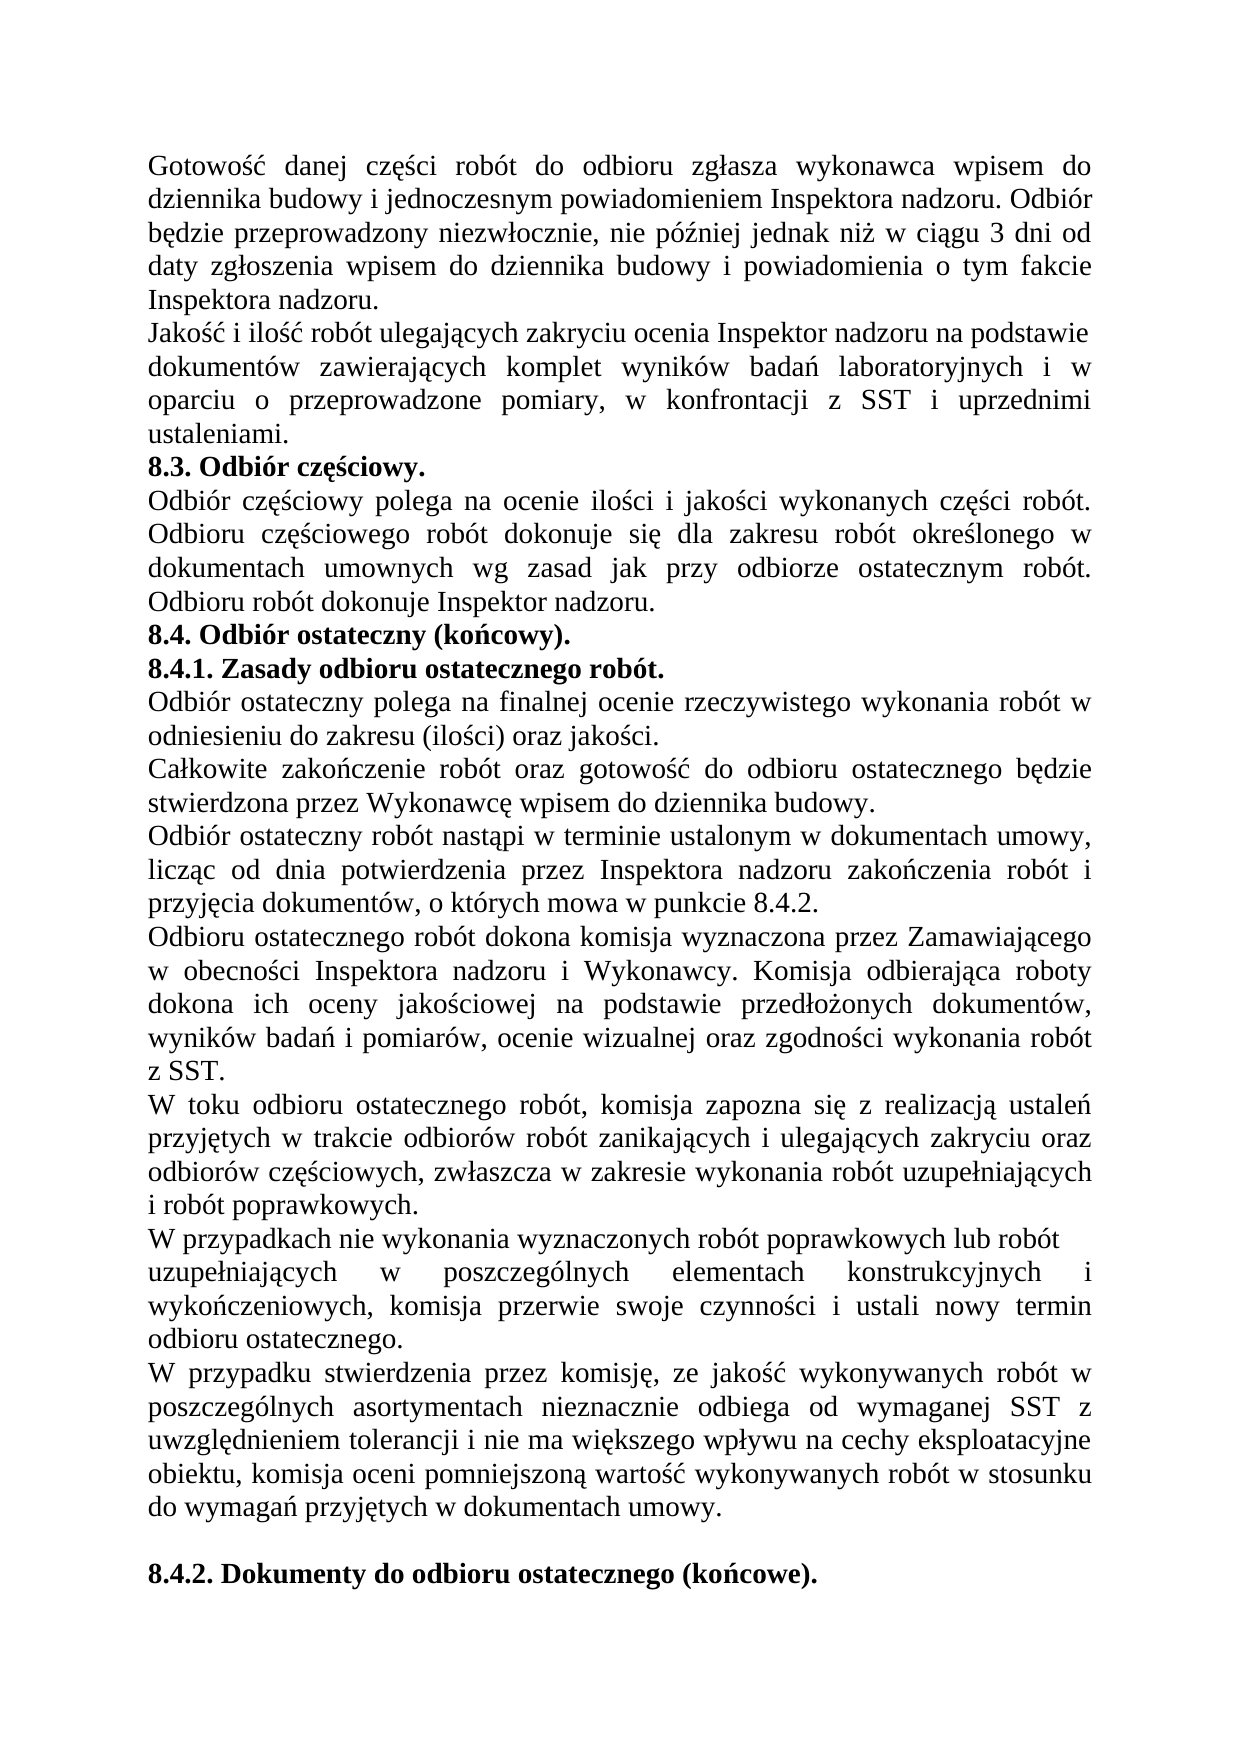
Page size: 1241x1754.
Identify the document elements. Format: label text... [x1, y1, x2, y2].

text Odbiór częściowy polega na ocenie ilości i jakości wykonanych części robót. Odbioru częściowego robót dokonuje się dla zakresu robót określonego w dokumentach umownych wg zasad jak przy odbiorze ostatecznym robót. Odbioru robót dokonuje Inspektor nadzoru. [148, 483, 1093, 617]
text Odbioru ostatecznego robót dokona komisja wyznaczona przez Zamawiającego w obecności Inspektora nadzoru i Wykonawcy. Komisja odbierająca roboty dokona ich oceny jakościowej na podstawie przedłożonych dokumentów, wyników badań i pomiarów, ocenie wizualnej oraz zgodności wykonania robót z SST. [148, 919, 1093, 1087]
text 8.4. Odbiór ostateczny (końcowy). [148, 617, 1093, 651]
text Gotowość danej części robót do odbioru zgłasza wykonawca wpisem do dziennika budowy i jednoczesnym powiadomieniem Inspektora nadzoru. Odbiór będzie przeprowadzony niezwłocznie, nie później jednak niż w ciągu 3 dni od daty zgłoszenia wpisem do dziennika budowy i powiadomienia o tym fakcie Inspektora nadzoru. [148, 148, 1093, 315]
text W przypadkach nie wykonania wyznaczonych robót poprawkowych lub robót [148, 1221, 1093, 1254]
text dokumentów zawierających komplet wyników badań laboratoryjnych i w oparciu o przeprowadzone pomiary, w konfrontacji z SST i uprzednimi ustaleniami. [148, 349, 1093, 449]
text 8.3. Odbiór częściowy. [148, 449, 1093, 483]
text Całkowite zakończenie robót oraz gotowość do odbioru ostatecznego będzie stwierdzona przez Wykonawcę wpisem do dziennika budowy. [148, 751, 1093, 818]
text uzupełniających w poszczególnych elementach konstrukcyjnych i wykończeniowych, komisja przerwie swoje czynności i ustali nowy termin odbioru ostatecznego. [148, 1254, 1093, 1355]
text Jakość i ilość robót ulegających zakryciu ocenia Inspektor nadzoru na podstawie [148, 315, 1093, 349]
text Odbiór ostateczny robót nastąpi w terminie ustalonym w dokumentach umowy, licząc od dnia potwierdzenia przez Inspektora nadzoru zakończenia robót i przyjęcia dokumentów, o których mowa w punkcie 8.4.2. [148, 818, 1093, 919]
text W toku odbioru ostatecznego robót, komisja zapozna się z realizacją ustaleń przyjętych w trakcie odbiorów robót zanikających i ulegających zakryciu oraz odbiorów częściowych, zwłaszcza w zakresie wykonania robót uzupełniających i robót poprawkowych. [148, 1087, 1093, 1221]
text 8.4.2. Dokumenty do odbioru ostatecznego (końcowe). [148, 1556, 1093, 1590]
text W przypadku stwierdzenia przez komisję, ze jakość wykonywanych robót w poszczególnych asortymentach nieznacznie odbiega od wymaganej SST z uwzględnieniem tolerancji i nie ma większego wpływu na cechy eksploatacyjne obiektu, komisja oceni pomniejszoną wartość wykonywanych robót w stosunku do wymagań przyjętych w dokumentach umowy. [148, 1355, 1093, 1523]
text Odbiór ostateczny polega na finalnej ocenie rzeczywistego wykonania robót w odniesieniu do zakresu (ilości) oraz jakości. [148, 684, 1093, 751]
text 8.4.1. Zasady odbioru ostatecznego robót. [148, 651, 1093, 684]
